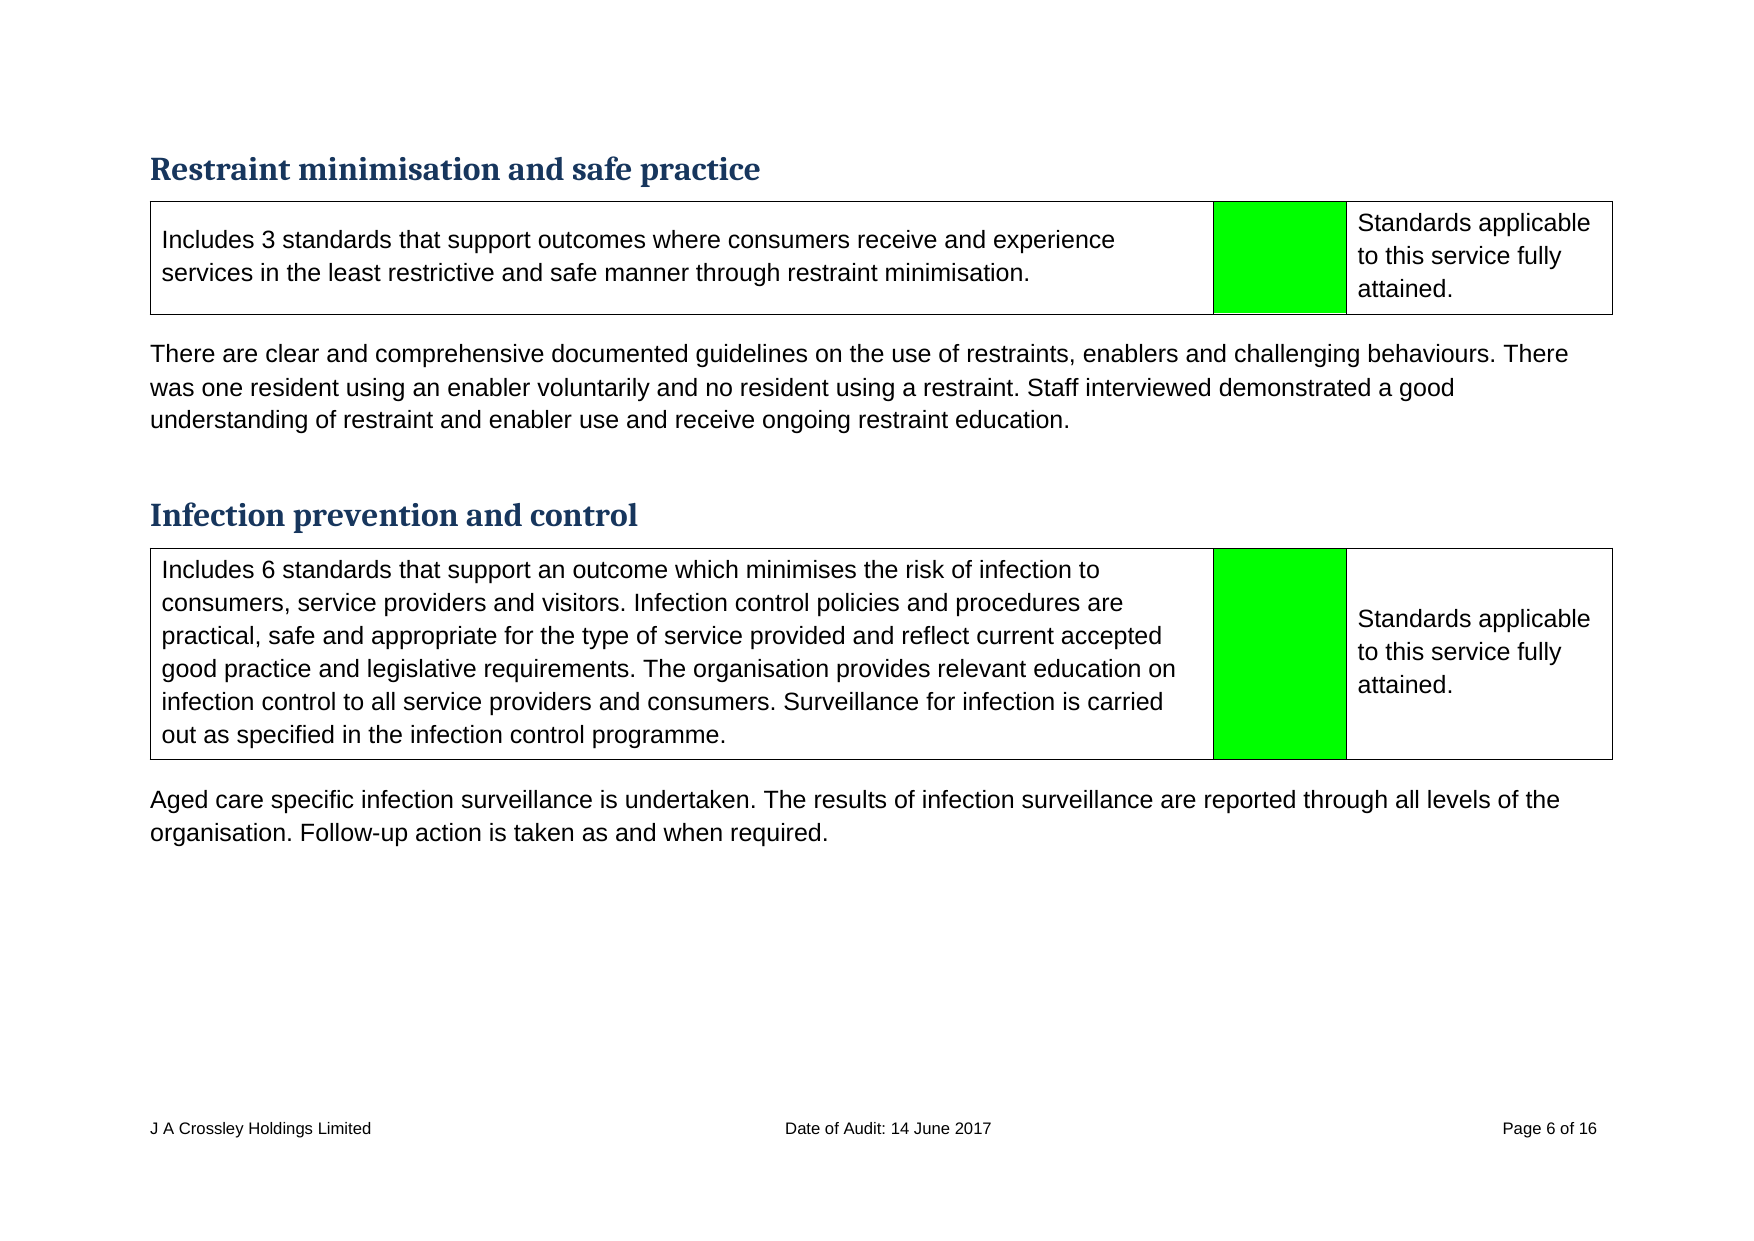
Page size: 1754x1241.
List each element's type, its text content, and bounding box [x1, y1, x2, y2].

table_header [1214, 202, 1346, 313]
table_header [1347, 202, 1612, 313]
text There are clear and comprehensive documented guidelines on the use of restraints, enablers and challenging behaviours. There was one resident using an enabler voluntarily and no resident using a restraint. Staff interviewed demonstrated a good understanding of restraint and enabler use and receive ongoing restraint education. [150, 339, 1604, 434]
text Aged care specific infection surveillance is undertaken. The results of infection surveillance are reported through all levels of the organisation. Follow-up action is taken as and when required. [150, 785, 1604, 847]
subtitle Infection prevention and control [150, 497, 1604, 535]
subtitle Restraint minimisation and safe practice [150, 150, 1604, 188]
table_header Includes 3 standards that support outcomes where consumers receive and experience services in the least restrictive and safe manner through restraint minimisation. [151, 202, 1213, 313]
table_header Standards applicable to this service fully attained. [1347, 549, 1612, 759]
table_header [1214, 549, 1346, 759]
table_header Includes 6 standards that support an outcome which minimises the risk of infection to consumers, service providers and visitors. Infection control policies and procedures are practical, safe and appropriate for the type of service provided and reflect current accepted good practice and legislative requirements. The organisation provides relevant education on infection control to all service providers and consumers. Surveillance for infection is carried out as specified in the infection control programme. [151, 549, 1213, 759]
